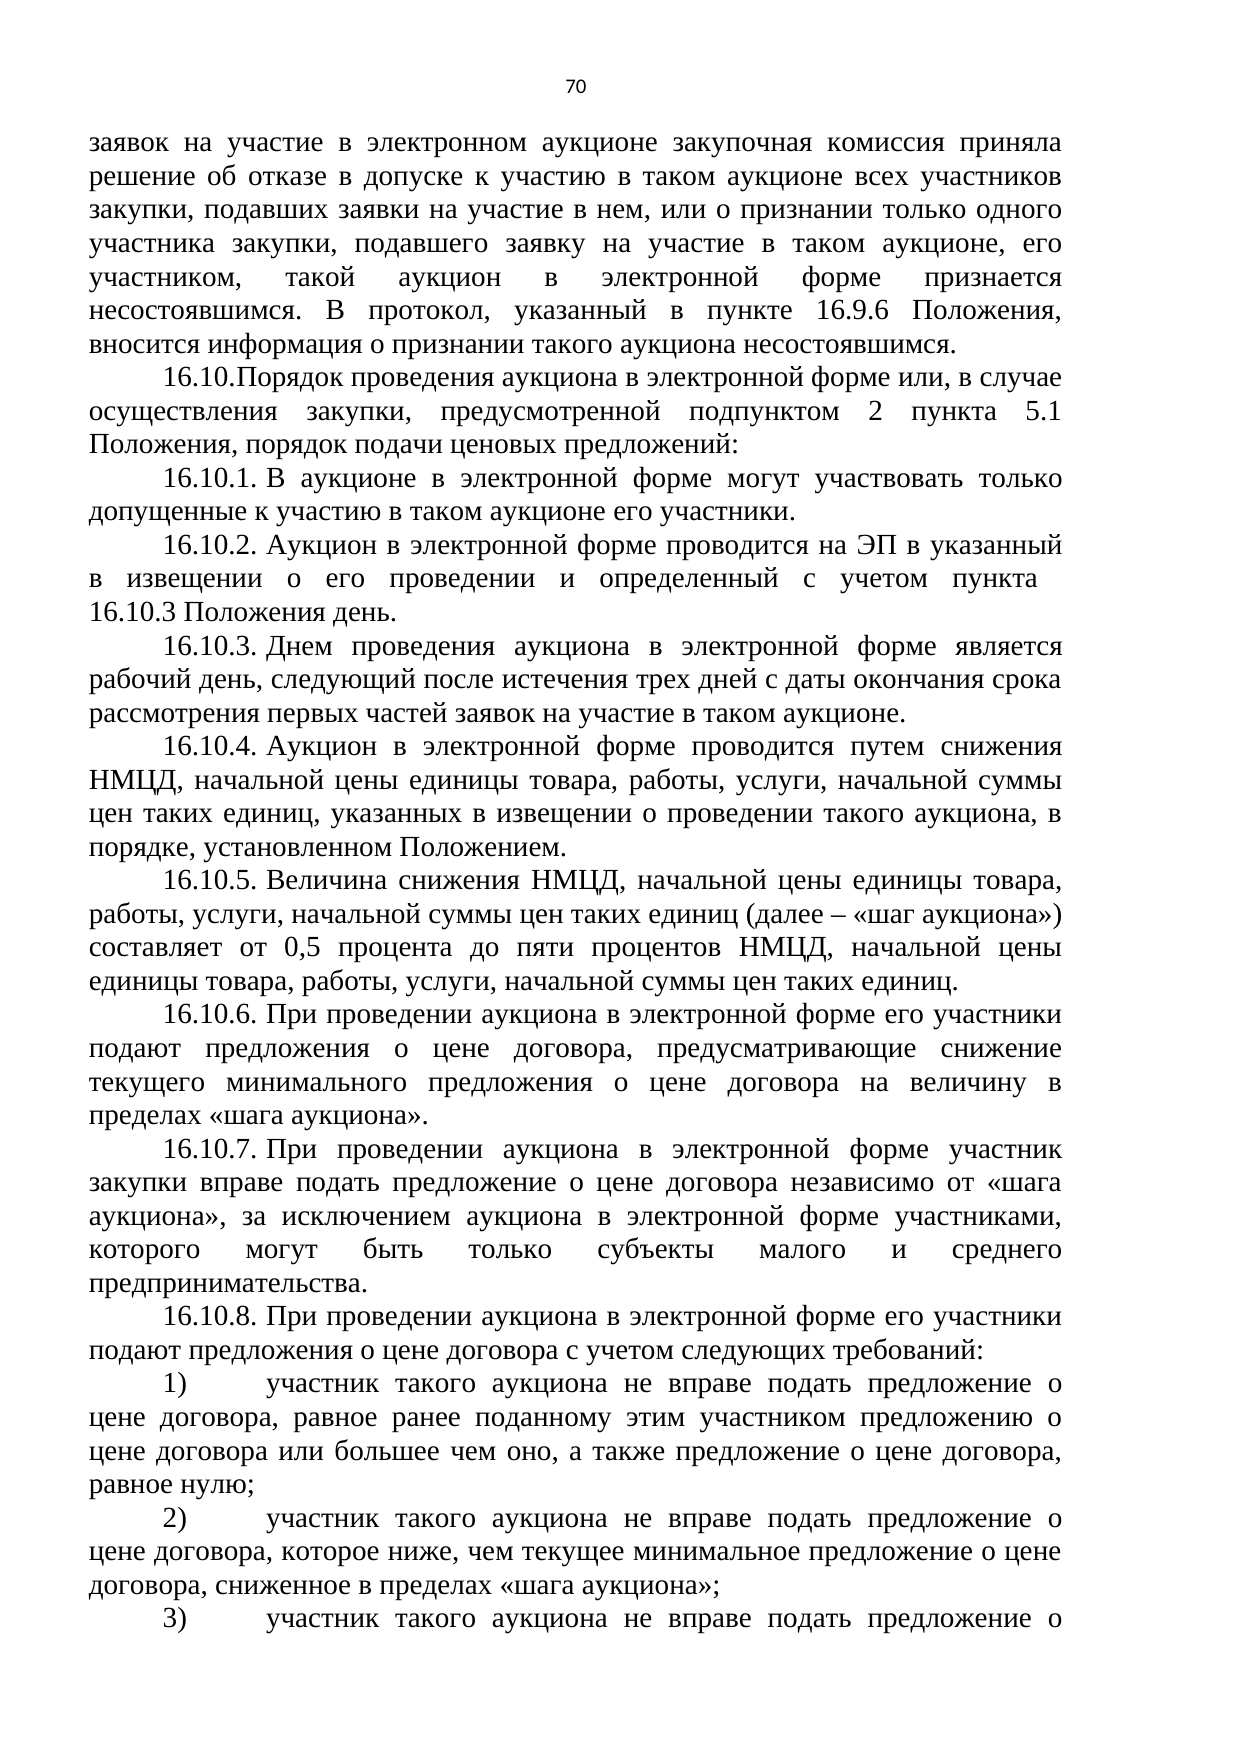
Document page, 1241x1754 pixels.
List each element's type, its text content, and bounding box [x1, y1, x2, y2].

list Аукцион в электронной форме проводится путем снижения НМЦД, начальной цены единицы товара, работы, услуги, начальной суммы цен таких единиц, указанных в извещении о проведении такого аукциона, в порядке, установленном Положением. [88, 728, 1063, 862]
list Аукцион в электронной форме проводится на ЭП в указанный в извещении о его проведении и определенный с учетом пункта 16.10.3 Положения день. [88, 527, 1063, 628]
list При проведении аукциона в электронной форме его участники подают предложения о цене договора с учетом следующих требований: [88, 1298, 1063, 1366]
list Порядок проведения аукциона в электронной форме или, в случае осуществления закупки, предусмотренной подпунктом 2 пункта 5.1 Положения, порядок подачи ценовых предложений: [88, 359, 1063, 460]
list При проведении аукциона в электронной форме участник закупки вправе подать предложение о цене договора независимо от «шага аукциона», за исключением аукциона в электронной форме участниками, которого могут быть только субъекты малого и среднего предпринимательства. [88, 1131, 1063, 1298]
list участник такого аукциона не вправе подать предложение о цене договора, равное ранее поданному этим участником предложению о цене договора или большее чем оно, а также предложение о цене договора, равное нулю; [88, 1366, 1063, 1500]
list участник такого аукциона не вправе подать предложение о цене договора, которое ниже, чем текущее минимальное предложение о цене договора, сниженное в пределах «шага аукциона»; [88, 1500, 1063, 1600]
list Днем проведения аукциона в электронной форме является рабочий день, следующий после истечения трех дней с даты окончания срока рассмотрения первых частей заявок на участие в таком аукционе. [88, 628, 1063, 728]
list Величина снижения НМЦД, начальной цены единицы товара, работы, услуги, начальной суммы цен таких единиц (далее – «шаг аукциона») составляет от 0,5 процента до пяти процентов НМЦД, начальной цены единицы товара, работы, услуги, начальной суммы цен таких единиц. [88, 862, 1063, 997]
list В аукционе в электронной форме могут участвовать только допущенные к участию в таком аукционе его участники. [88, 460, 1063, 527]
list При проведении аукциона в электронной форме его участники подают предложения о цене договора, предусматривающие снижение текущего минимального предложения о цене договора на величину в пределах «шага аукциона». [88, 997, 1063, 1131]
